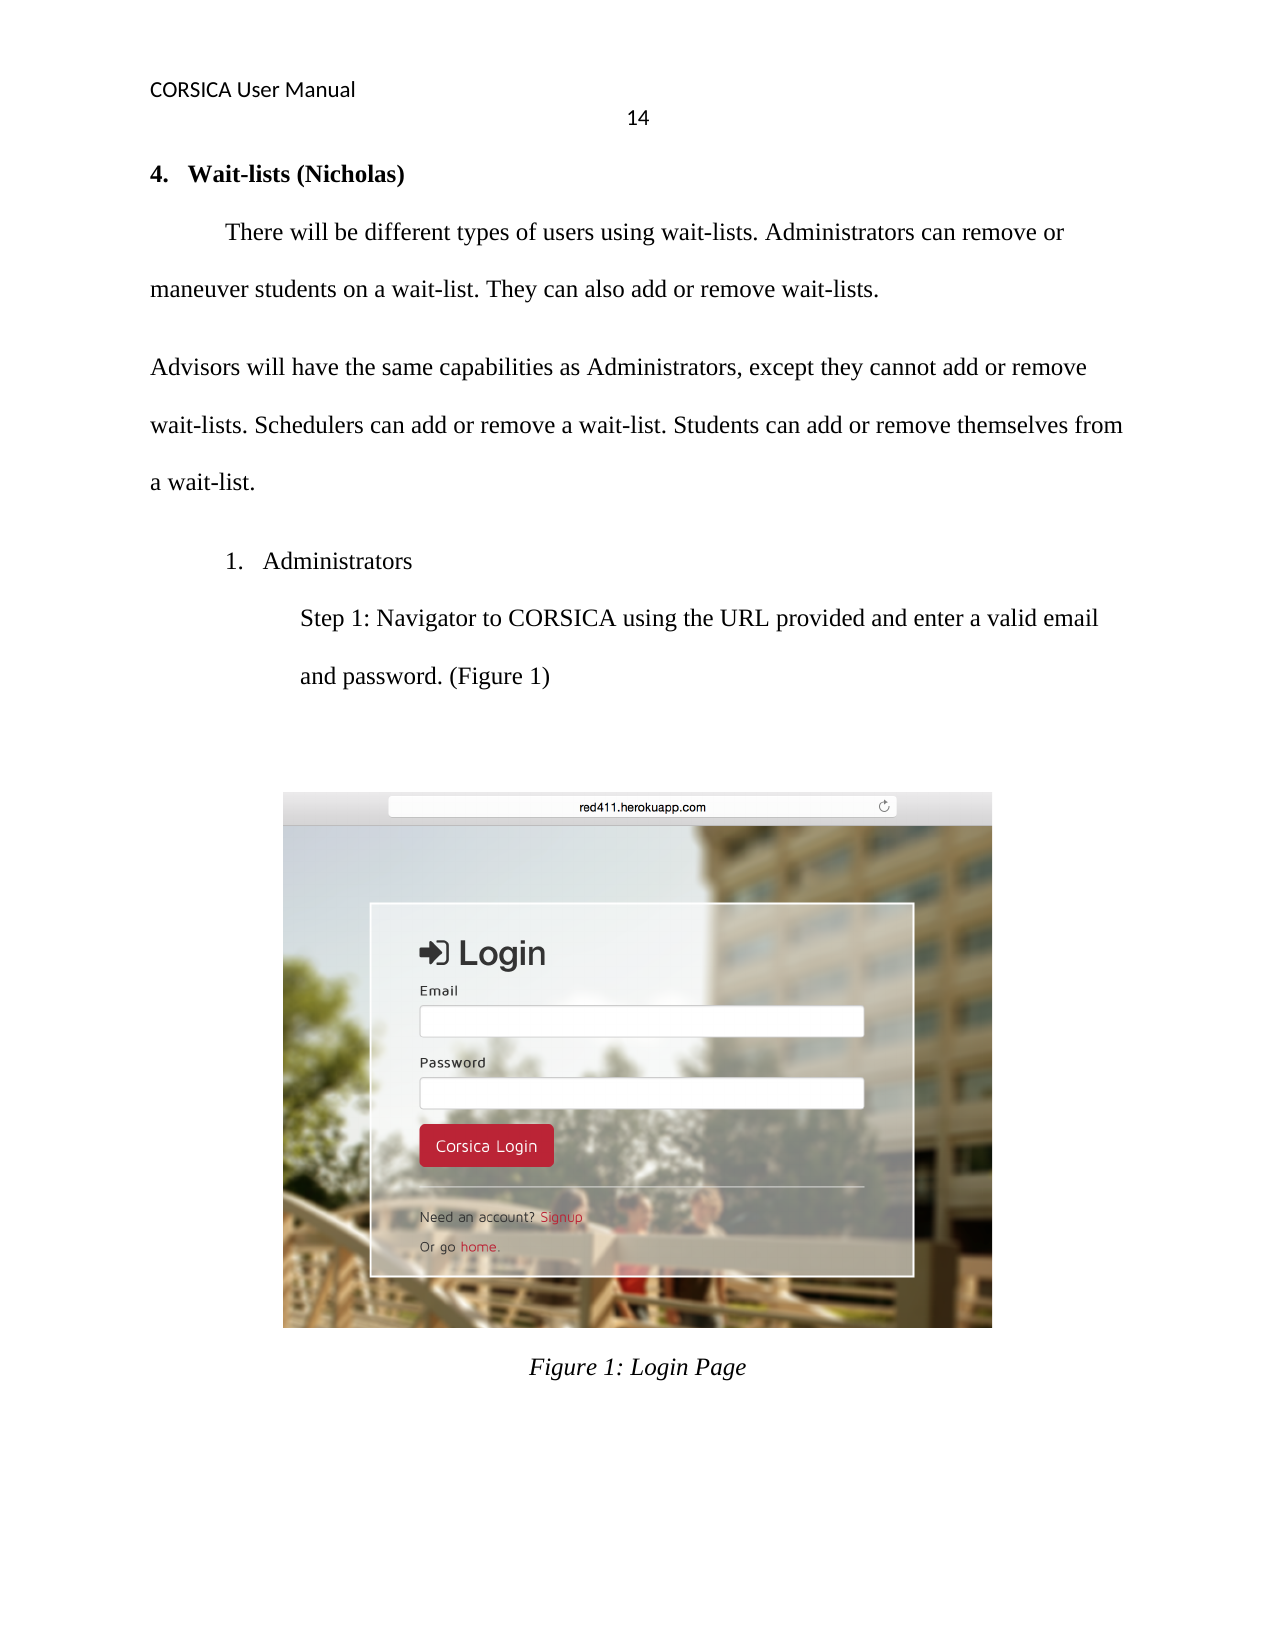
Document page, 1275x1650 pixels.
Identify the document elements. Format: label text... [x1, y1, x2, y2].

list Wait-lists (Nicholas) [150, 159, 1125, 188]
text Advisors will have the same capabilities as Administrators, except they cannot add or remove wait-lists. Schedulers can add or remove a wait-list. Students can add or remove themselves from a wait-list. [150, 352, 1125, 496]
list Administrators [225, 546, 1125, 574]
text Figure 1: Login Page [150, 1352, 1125, 1381]
picture [283, 792, 993, 1328]
text Step 1: Navigator to CORSICA using the URL provided and enter a valid email and password. (Figure 1) [300, 603, 1125, 689]
text There will be different types of users using wait-lists. Administrators can remove or maneuver students on a wait-list. They can also add or remove wait-lists. [150, 217, 1125, 303]
